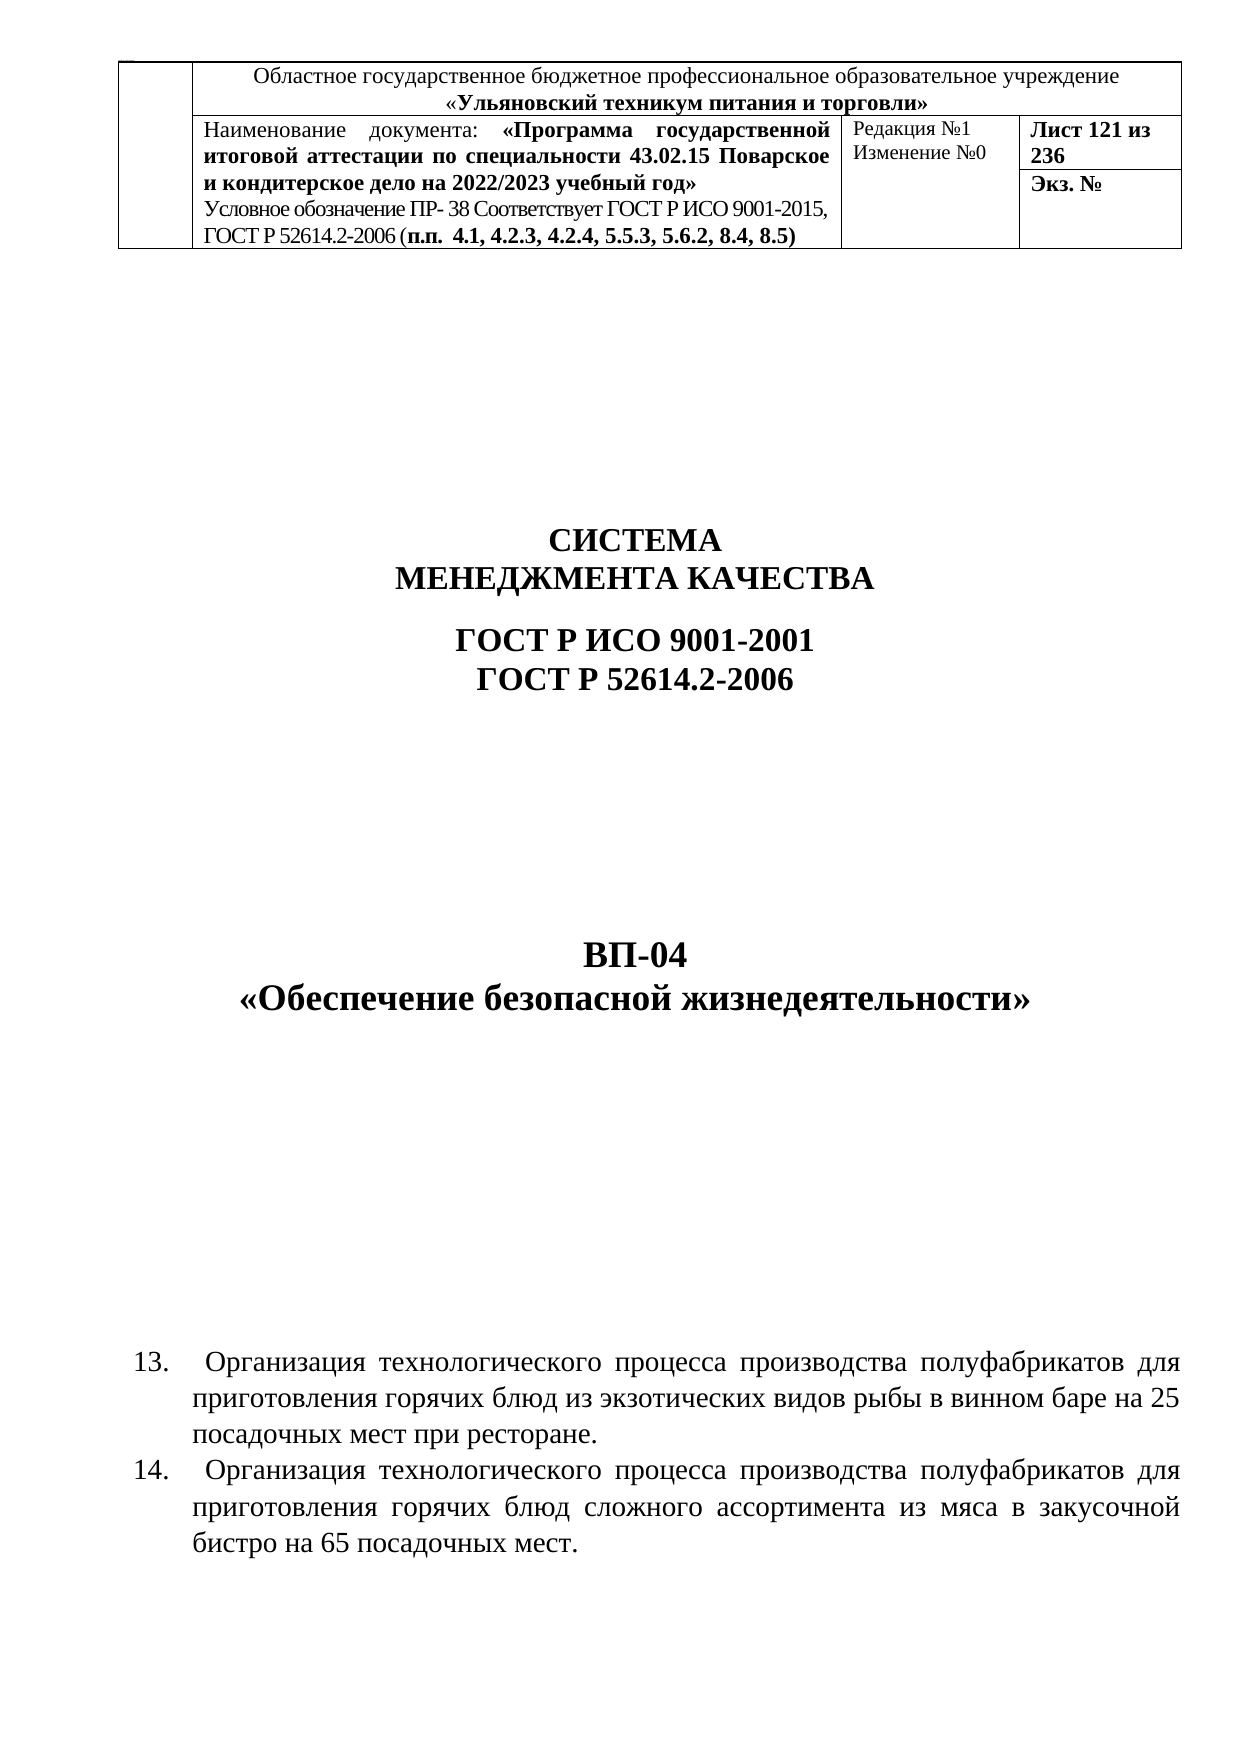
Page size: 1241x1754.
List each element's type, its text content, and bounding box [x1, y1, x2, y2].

list Организация технологического процесса производства полуфабрикатов для приготовления горячих блюд из экзотических видов рыбы в винном баре на 25 посадочных мест при ресторане. [133, 1344, 1181, 1450]
list Организация технологического процесса производства полуфабрикатов для приготовления горячих блюд сложного ассортимента из мяса в закусочной бистро на 65 посадочных мест. [133, 1452, 1181, 1558]
